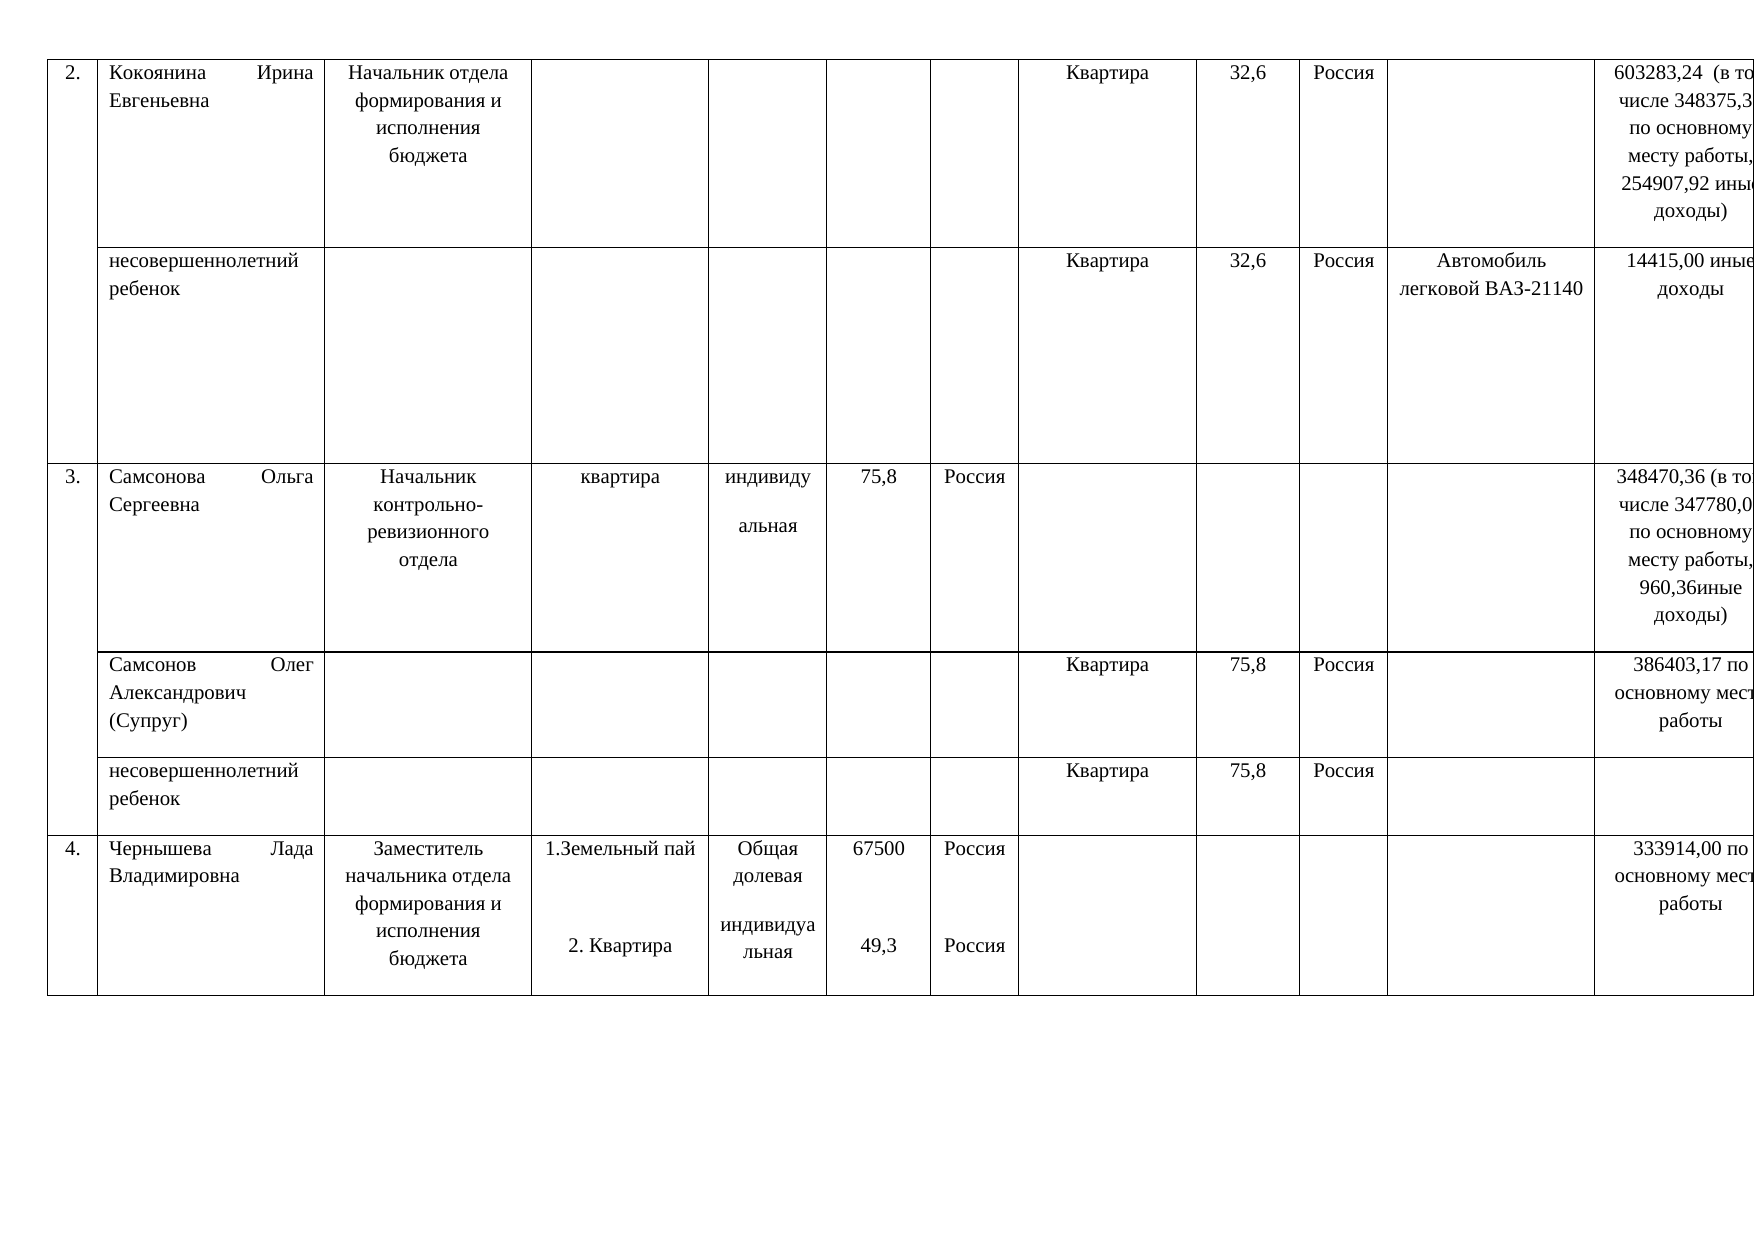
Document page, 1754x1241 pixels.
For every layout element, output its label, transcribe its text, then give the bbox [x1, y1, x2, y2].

table_cell [1388, 758, 1594, 834]
table_cell 14415,00 иные доходы [1595, 248, 1753, 463]
table_cell 386403,17 по основному месту работы [1595, 653, 1753, 757]
table_cell 32,6 [1197, 248, 1299, 463]
table_cell [931, 653, 1018, 757]
table_cell [1595, 758, 1753, 834]
table_cell 2. [48, 60, 97, 463]
table_cell [1388, 653, 1594, 757]
table_cell [325, 653, 531, 757]
table_cell [709, 60, 826, 247]
table_cell [931, 248, 1018, 463]
table_cell [532, 758, 708, 834]
table_cell 32,6 [1197, 60, 1299, 247]
table_cell Самсонов Олег Александрович (Супруг) [98, 653, 324, 757]
table_cell 603283,24 (в том числе 348375,32 по основному месту работы, 254907,92 иные доходы) [1595, 60, 1753, 247]
table_cell Квартира [1019, 653, 1196, 757]
table_cell 4. [48, 836, 97, 995]
table_cell [827, 60, 930, 247]
table_cell Квартира [1019, 758, 1196, 834]
table_cell Квартира [1019, 60, 1196, 247]
table_cell [532, 248, 708, 463]
table_cell [1300, 836, 1387, 995]
table_cell Россия [1300, 60, 1387, 247]
table_cell [709, 653, 826, 757]
table_cell индивиду альная [709, 464, 826, 651]
table_cell [1197, 464, 1299, 651]
table_cell [325, 248, 531, 463]
table_cell 67500 49,3 [827, 836, 930, 995]
table_cell Россия Россия [931, 836, 1018, 995]
table_cell 75,8 [1197, 758, 1299, 834]
table_cell Квартира [1019, 248, 1196, 463]
table_cell [1019, 464, 1196, 651]
table_cell несовершеннолетний ребенок [98, 248, 324, 463]
table_cell [325, 758, 531, 834]
table_cell Заместитель начальника отдела формирования и исполнения бюджета [325, 836, 531, 995]
table_cell [1300, 464, 1387, 651]
table_cell [709, 758, 826, 834]
table_cell 75,8 [827, 464, 930, 651]
table_cell [827, 653, 930, 757]
table_cell Россия [931, 464, 1018, 651]
table_cell Россия [1300, 653, 1387, 757]
table_cell [827, 758, 930, 834]
table_cell Начальник отдела формирования и исполнения бюджета [325, 60, 531, 247]
table_cell 75,8 [1197, 653, 1299, 757]
table_cell 3. [48, 464, 97, 834]
table_cell несовершеннолетний ребенок [98, 758, 324, 834]
table_cell [931, 758, 1018, 834]
table_cell Автомобиль легковой ВАЗ-21140 [1388, 248, 1594, 463]
table_cell [1388, 836, 1594, 995]
table_cell [931, 60, 1018, 247]
table_cell [827, 248, 930, 463]
table_cell Общая долевая индивидуальная [709, 836, 826, 995]
table_cell 348470,36 (в том числе 347780,00 по основному месту работы, 960,36иные доходы) [1595, 464, 1753, 651]
table_cell Кокоянина Ирина Евгеньевна [98, 60, 324, 247]
table_cell Начальник контрольно-ревизионного отдела [325, 464, 531, 651]
table_cell [709, 248, 826, 463]
table_cell Россия [1300, 248, 1387, 463]
table_cell [1388, 60, 1594, 247]
table_cell [1388, 464, 1594, 651]
table_cell Чернышева Лада Владимировна [98, 836, 324, 995]
table_cell [1019, 836, 1196, 995]
table_cell Самсонова Ольга Сергеевна [98, 464, 324, 651]
table_cell [532, 60, 708, 247]
table_cell [1197, 836, 1299, 995]
table_cell квартира [532, 464, 708, 651]
table_cell 333914,00 по основному месту работы [1595, 836, 1753, 995]
table_cell [532, 653, 708, 757]
table_cell 1.Земельный пай 2. Квартира [532, 836, 708, 995]
table_cell Россия [1300, 758, 1387, 834]
